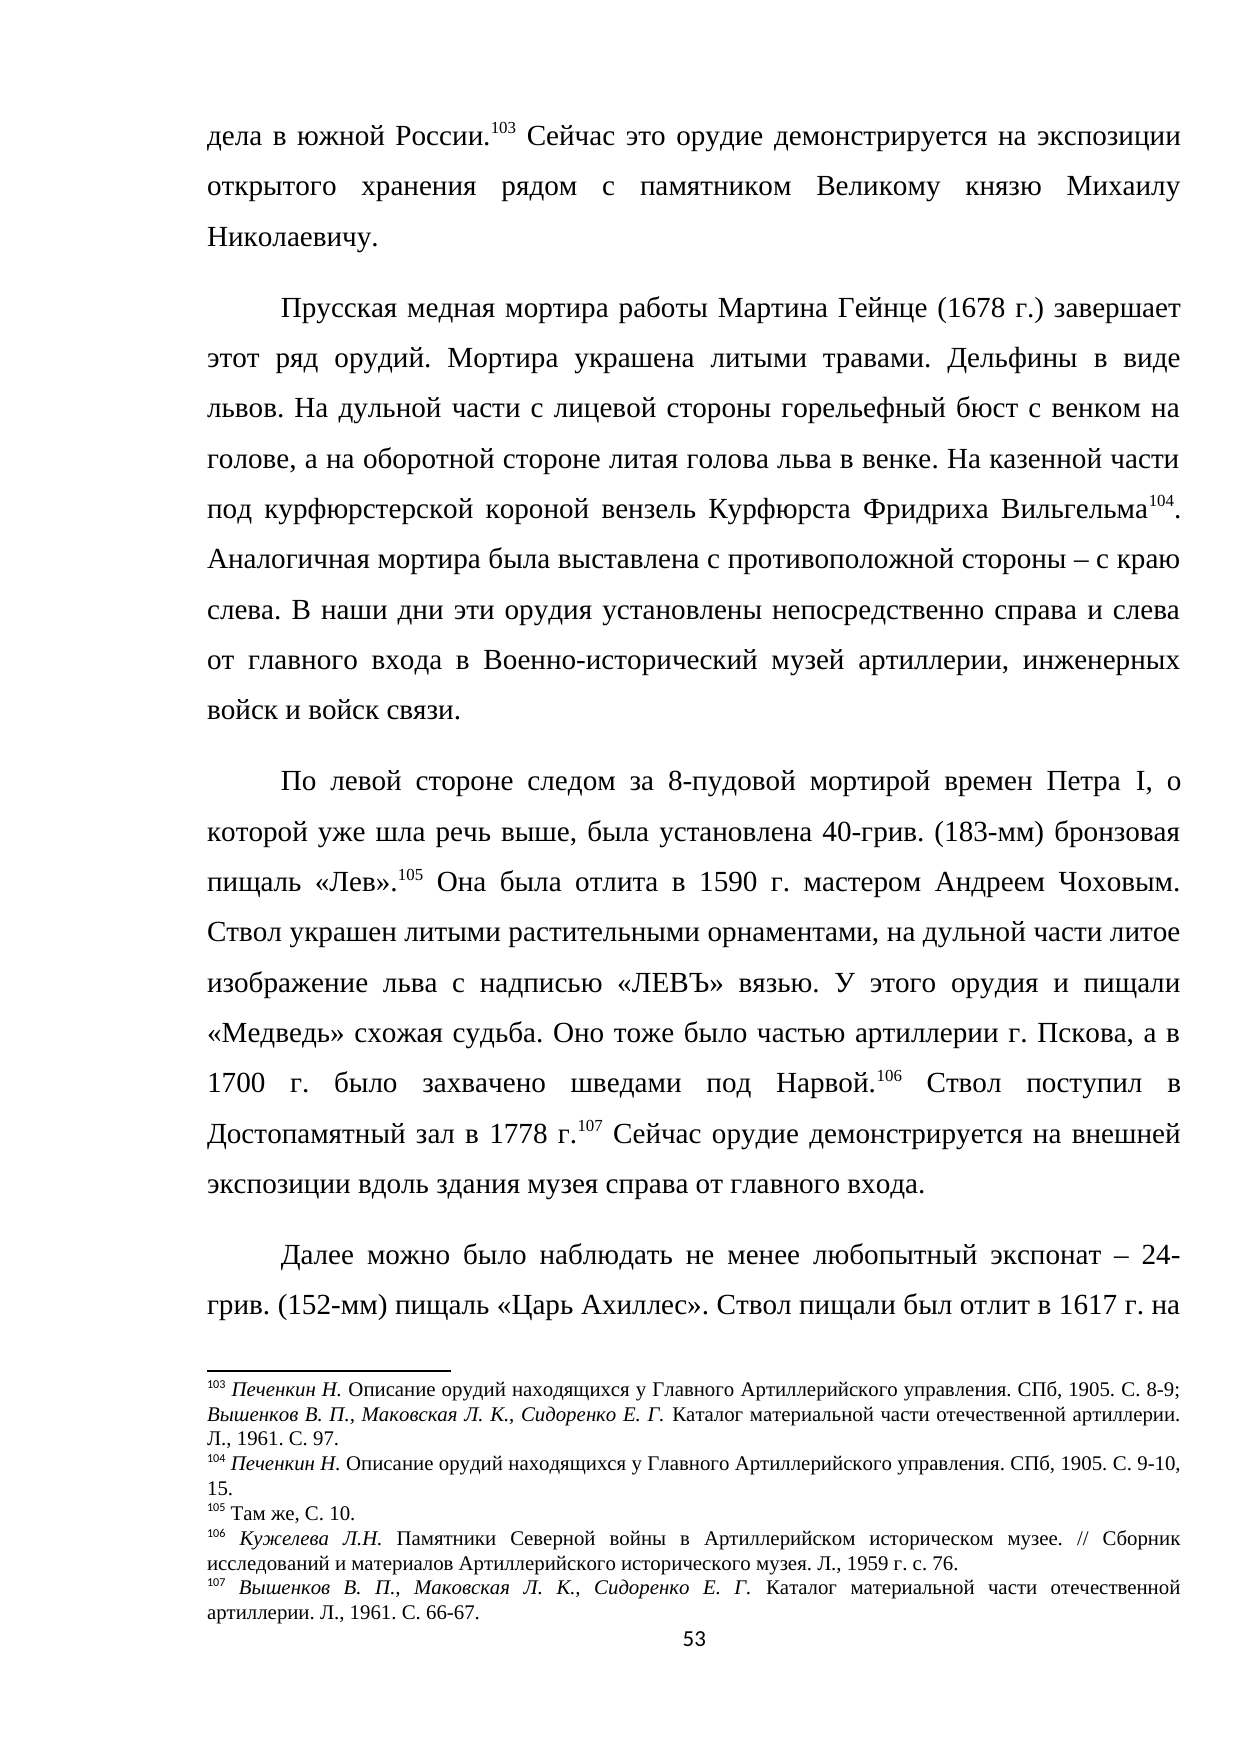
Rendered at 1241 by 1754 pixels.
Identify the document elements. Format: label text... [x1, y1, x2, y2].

text По левой стороне следом за 8-пудовой мортирой времен Петра I, о которой уже шла речь выше, была установлена 40-грив. (183-мм) бронзовая пищаль «Лев». Она была отлита в 1590 г. мастером Андреем Чоховым. Ствол украшен литыми растительными орнаментами, на дульной части литое изображение льва с надписью «ЛЕВЪ» вязью. У этого орудия и пищали «Медведь» схожая судьба. Оно тоже было частью артиллерии г. Пскова, а в 1700 г. было захвачено шведами под Нарвой. Ствол поступил в Достопамятный зал в 1778 г. Сейчас орудие демонстрируется на внешней экспозиции вдоль здания музея справа от главного входа. [207, 763, 1181, 1199]
text Прусская медная мортира работы Мартина Гейнце (1678 г.) завершает этот ряд орудий. Мортира украшена литыми травами. Дельфины в виде львов. На дульной части с лицевой стороны горельефный бюст с венком на голове, а на оборотной стороне литая голова льва в венке. На казенной части под курфюрстерской короной вензель Курфюрста Фридриха Вильгельма. Аналогичная мортира была выставлена с противоположной стороны – с краю слева. В наши дни эти орудия установлены непосредственно справа и слева от главного входа в Военно-исторический музей артиллерии, инженерных войск и войск связи. [207, 290, 1181, 726]
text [207, 118, 1181, 252]
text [207, 1237, 1181, 1321]
